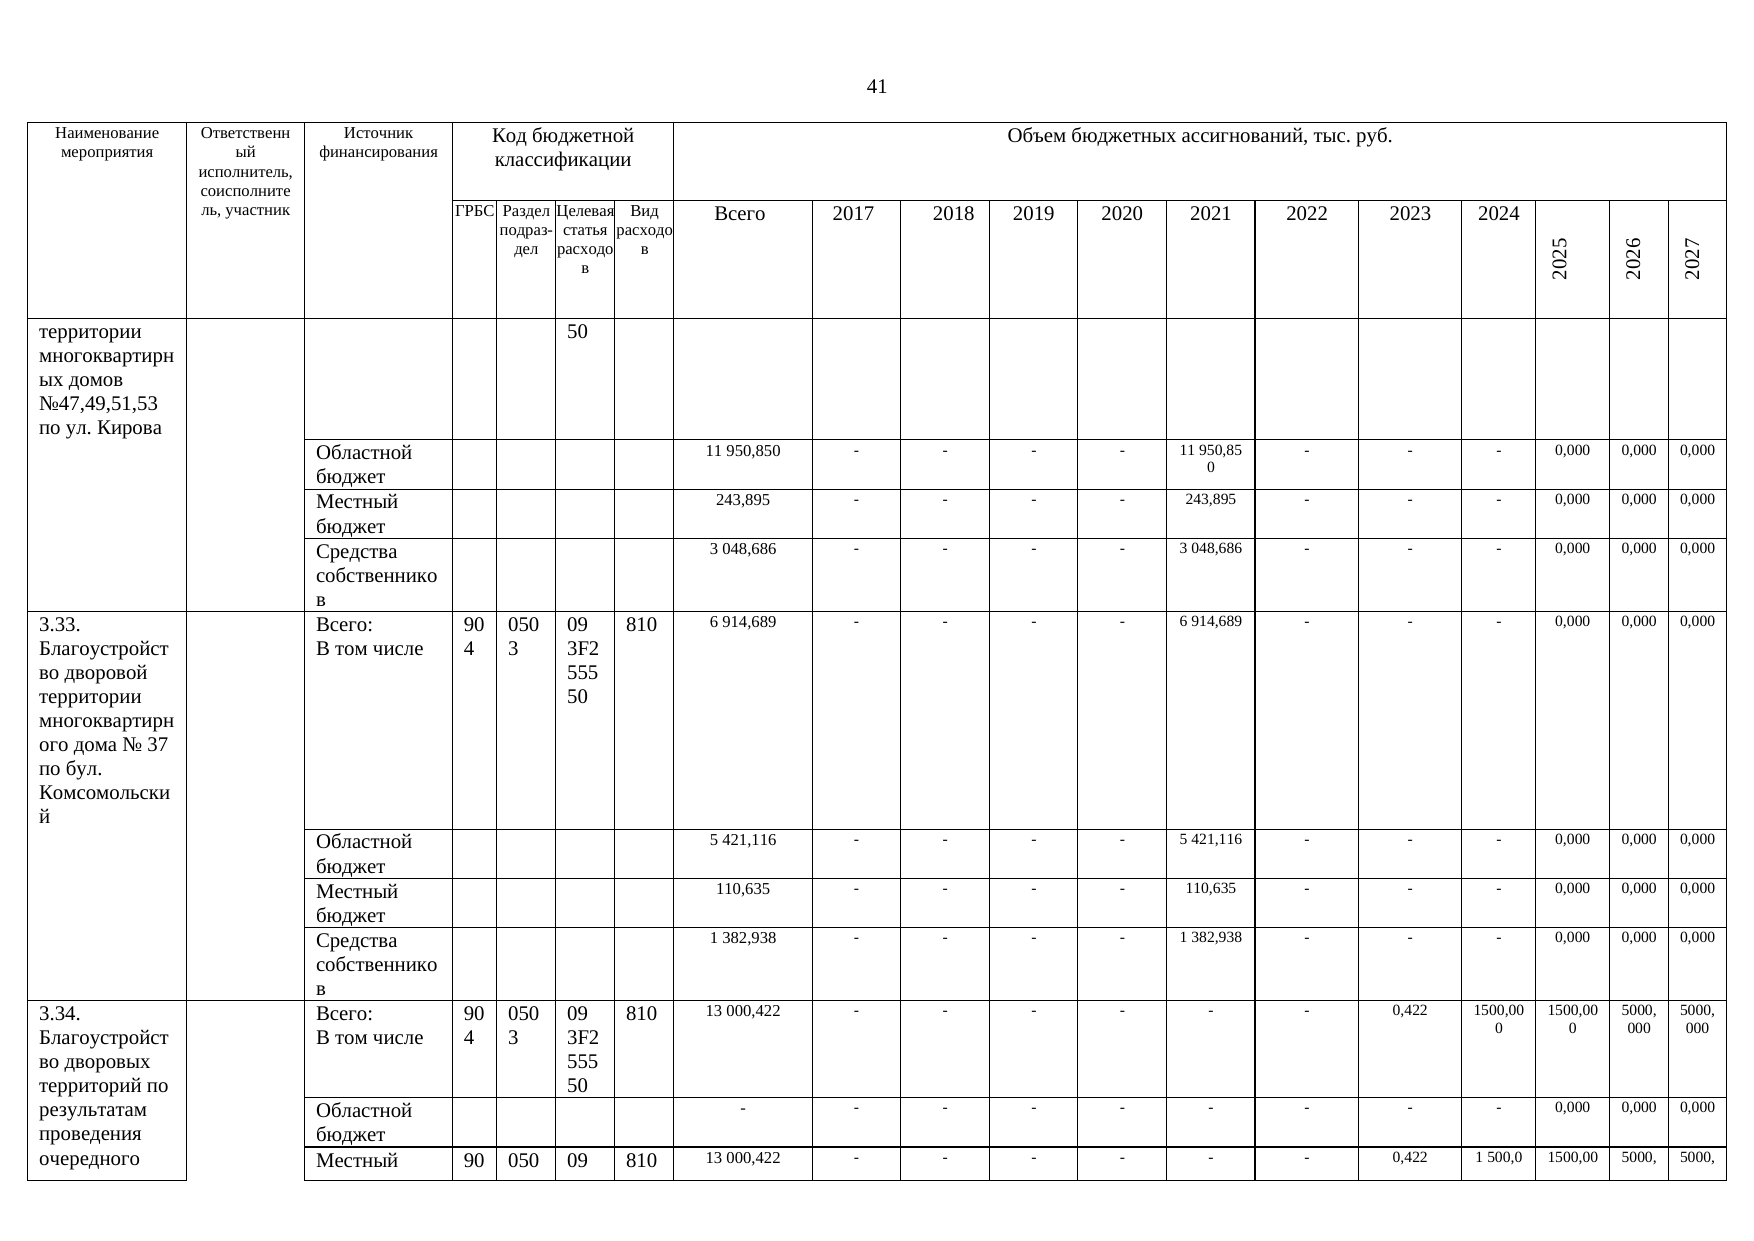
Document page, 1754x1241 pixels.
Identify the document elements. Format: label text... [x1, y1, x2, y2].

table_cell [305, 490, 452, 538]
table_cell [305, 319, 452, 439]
table_cell Вид расходов [615, 201, 673, 318]
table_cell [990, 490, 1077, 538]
table_cell 2025 [1536, 201, 1609, 318]
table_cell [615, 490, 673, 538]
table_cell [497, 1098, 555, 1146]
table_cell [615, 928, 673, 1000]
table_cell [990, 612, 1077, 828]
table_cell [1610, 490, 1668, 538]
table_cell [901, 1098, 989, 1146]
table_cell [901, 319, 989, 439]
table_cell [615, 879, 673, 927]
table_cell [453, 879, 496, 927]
table_header Источник финансирования [305, 123, 452, 318]
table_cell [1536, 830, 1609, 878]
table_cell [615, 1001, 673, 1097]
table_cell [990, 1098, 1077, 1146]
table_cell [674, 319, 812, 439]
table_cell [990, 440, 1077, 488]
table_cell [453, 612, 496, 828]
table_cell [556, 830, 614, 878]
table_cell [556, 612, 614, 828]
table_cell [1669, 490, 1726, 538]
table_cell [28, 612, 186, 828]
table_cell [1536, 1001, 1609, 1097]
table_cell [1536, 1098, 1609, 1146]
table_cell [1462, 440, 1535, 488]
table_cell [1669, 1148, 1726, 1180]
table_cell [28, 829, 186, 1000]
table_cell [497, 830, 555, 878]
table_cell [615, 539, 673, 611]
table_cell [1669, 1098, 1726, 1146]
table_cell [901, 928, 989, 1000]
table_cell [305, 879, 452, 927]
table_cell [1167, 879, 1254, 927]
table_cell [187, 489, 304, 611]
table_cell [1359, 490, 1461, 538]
table_header Объем бюджетных ассигнований, тыс. руб. [674, 123, 1726, 200]
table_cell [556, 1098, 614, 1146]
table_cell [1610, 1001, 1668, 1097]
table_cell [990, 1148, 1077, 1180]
table_cell 2020 [1078, 201, 1166, 318]
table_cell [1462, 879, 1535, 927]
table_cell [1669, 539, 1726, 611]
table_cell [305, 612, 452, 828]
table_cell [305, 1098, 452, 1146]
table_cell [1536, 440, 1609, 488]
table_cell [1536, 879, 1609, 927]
table_cell Раздел подраз-дел [497, 201, 555, 318]
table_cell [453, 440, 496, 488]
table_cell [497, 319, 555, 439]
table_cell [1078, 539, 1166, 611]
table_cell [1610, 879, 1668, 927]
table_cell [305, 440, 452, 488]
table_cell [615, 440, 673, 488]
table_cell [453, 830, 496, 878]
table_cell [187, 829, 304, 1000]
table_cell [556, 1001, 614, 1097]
table_header Код бюджетной классификации [453, 123, 673, 200]
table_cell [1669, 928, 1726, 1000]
table_cell 2022 [1256, 201, 1358, 318]
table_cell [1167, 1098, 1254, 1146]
table_cell 2027 [1669, 201, 1726, 318]
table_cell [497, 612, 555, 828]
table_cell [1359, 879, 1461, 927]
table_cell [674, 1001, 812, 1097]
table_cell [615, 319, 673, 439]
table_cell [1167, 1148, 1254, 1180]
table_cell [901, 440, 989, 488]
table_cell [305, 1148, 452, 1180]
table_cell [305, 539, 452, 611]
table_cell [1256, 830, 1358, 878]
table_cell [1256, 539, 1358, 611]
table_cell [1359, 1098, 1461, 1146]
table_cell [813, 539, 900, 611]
table_cell ГРБС [453, 201, 496, 318]
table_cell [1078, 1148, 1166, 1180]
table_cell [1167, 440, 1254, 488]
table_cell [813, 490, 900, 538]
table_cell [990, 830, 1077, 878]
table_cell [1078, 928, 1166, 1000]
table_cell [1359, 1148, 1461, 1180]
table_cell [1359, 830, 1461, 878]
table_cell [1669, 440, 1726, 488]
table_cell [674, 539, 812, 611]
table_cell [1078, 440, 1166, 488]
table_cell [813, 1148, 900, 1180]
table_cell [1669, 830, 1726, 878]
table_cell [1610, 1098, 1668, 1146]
table_cell 2018 [901, 201, 989, 318]
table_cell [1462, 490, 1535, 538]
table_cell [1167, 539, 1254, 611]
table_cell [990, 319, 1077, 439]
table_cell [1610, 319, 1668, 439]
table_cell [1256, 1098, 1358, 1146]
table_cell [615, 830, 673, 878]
table_cell 2024 [1462, 201, 1535, 318]
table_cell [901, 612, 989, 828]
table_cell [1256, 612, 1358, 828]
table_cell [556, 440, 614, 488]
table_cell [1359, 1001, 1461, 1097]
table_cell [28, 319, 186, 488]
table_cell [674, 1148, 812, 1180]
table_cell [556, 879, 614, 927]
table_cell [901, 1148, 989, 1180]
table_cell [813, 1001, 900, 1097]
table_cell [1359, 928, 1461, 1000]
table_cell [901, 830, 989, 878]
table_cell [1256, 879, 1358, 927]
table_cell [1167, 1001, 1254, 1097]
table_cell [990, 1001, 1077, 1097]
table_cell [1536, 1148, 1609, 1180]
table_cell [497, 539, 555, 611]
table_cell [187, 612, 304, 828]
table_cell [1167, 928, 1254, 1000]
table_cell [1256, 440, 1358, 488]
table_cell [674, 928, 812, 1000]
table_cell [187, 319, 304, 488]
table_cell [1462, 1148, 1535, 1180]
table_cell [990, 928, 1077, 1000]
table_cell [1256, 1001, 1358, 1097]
table_header Ответственный исполнитель, соисполнитель, участник [187, 123, 304, 318]
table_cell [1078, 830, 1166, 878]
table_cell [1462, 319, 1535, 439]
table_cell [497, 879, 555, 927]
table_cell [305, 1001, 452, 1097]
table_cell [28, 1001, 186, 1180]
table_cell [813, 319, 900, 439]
table_cell 2026 [1610, 201, 1668, 318]
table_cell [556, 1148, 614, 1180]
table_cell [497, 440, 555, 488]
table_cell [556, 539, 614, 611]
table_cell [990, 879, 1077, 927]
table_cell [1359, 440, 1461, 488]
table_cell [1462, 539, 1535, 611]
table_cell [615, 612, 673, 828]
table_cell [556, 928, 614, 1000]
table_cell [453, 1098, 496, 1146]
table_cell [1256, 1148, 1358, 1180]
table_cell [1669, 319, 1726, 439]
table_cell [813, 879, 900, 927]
table_cell 2019 [990, 201, 1077, 318]
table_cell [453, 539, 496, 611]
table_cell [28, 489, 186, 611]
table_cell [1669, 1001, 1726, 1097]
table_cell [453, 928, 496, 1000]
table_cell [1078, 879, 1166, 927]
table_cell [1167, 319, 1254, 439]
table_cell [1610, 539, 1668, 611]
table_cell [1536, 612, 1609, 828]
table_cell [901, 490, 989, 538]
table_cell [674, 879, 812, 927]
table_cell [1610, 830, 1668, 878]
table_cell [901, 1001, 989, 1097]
table_cell 2017 [813, 201, 900, 318]
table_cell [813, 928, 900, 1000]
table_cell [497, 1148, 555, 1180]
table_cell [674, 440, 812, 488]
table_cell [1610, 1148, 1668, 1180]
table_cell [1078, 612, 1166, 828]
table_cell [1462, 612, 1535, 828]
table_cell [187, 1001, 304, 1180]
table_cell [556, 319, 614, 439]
table_header Наименование мероприятия [28, 123, 186, 318]
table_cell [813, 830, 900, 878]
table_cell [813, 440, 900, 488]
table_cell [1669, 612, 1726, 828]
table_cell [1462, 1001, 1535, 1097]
table_cell Всего [674, 201, 812, 318]
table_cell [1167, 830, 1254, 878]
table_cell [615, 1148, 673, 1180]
table_cell 2023 [1359, 201, 1461, 318]
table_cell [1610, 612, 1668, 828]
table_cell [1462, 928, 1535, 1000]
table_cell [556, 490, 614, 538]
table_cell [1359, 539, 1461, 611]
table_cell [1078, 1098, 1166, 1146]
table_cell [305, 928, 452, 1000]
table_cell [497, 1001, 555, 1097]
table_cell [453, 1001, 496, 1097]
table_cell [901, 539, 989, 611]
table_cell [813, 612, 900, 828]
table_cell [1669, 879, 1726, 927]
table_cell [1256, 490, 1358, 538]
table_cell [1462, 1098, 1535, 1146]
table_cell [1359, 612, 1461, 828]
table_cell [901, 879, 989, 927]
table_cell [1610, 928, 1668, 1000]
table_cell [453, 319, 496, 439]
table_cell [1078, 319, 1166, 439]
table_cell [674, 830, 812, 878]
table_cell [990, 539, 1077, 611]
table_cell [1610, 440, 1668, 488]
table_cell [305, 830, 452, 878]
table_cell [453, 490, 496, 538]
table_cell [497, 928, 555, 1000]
table_cell 2021 [1167, 201, 1254, 318]
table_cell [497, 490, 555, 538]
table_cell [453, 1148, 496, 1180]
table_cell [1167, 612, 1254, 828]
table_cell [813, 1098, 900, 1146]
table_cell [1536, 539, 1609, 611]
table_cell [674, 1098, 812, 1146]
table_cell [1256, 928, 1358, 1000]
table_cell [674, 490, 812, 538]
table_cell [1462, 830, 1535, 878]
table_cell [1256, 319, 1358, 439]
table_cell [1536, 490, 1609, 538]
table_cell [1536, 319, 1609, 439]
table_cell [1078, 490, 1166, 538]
table_cell Целевая статья расходов [556, 201, 614, 318]
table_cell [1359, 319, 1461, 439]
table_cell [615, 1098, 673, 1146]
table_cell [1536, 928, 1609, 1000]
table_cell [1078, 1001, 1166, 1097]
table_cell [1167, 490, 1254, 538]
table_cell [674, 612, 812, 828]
